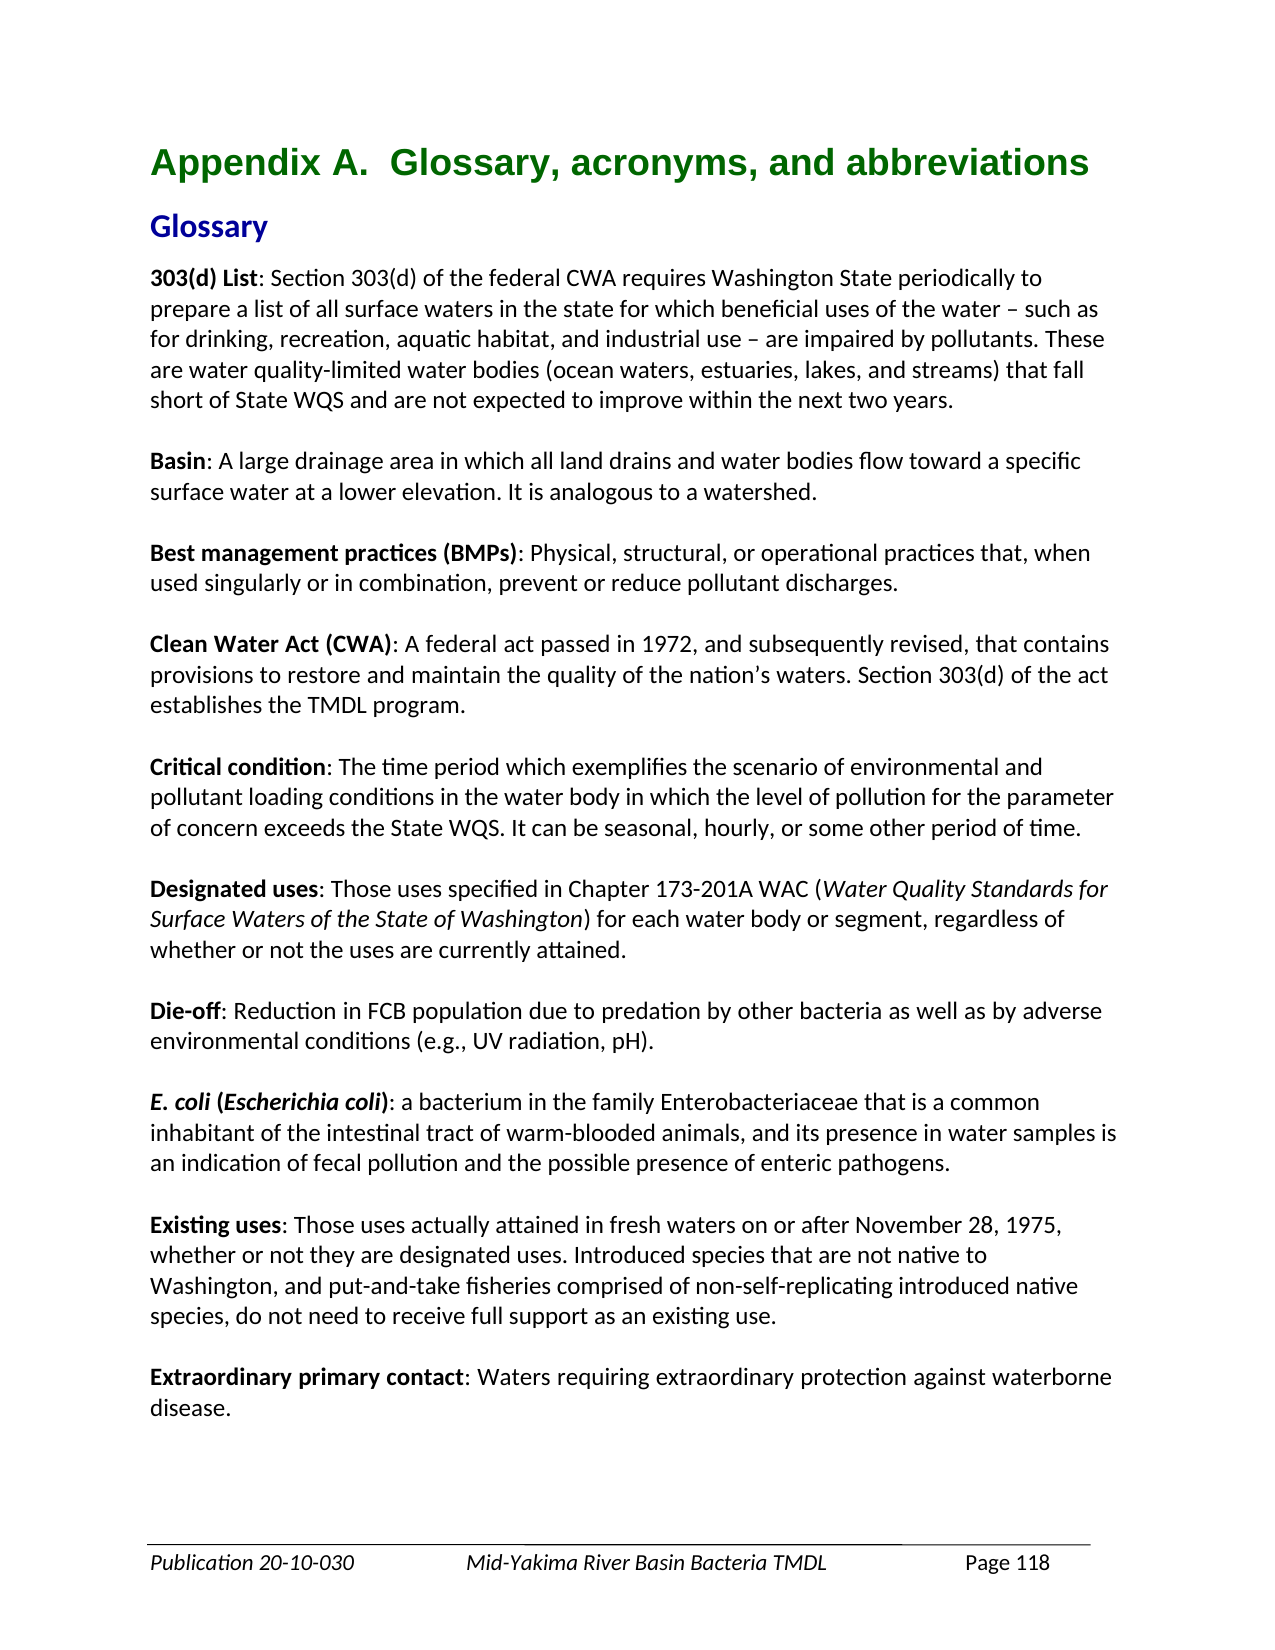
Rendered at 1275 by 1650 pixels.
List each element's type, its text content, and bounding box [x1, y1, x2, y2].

text 303(d) List: Section 303(d) of the federal CWA requires Washington State periodically to prepare a list of all surface waters in the state for which beneficial uses of the water – such as for drinking, recreation, aquatic habitat, and industrial use – are impaired by pollutants. These are water quality-limited water bodies (ocean waters, estuaries, lakes, and streams) that fall short of State WQS and are not expected to improve within the next two years. [150, 262, 1120, 415]
text Clean Water Act (CWA): A federal act passed in 1972, and subsequently revised, that contains provisions to restore and maintain the quality of the nation’s waters. Section 303(d) of the act establishes the TMDL program. [150, 629, 1111, 720]
text E. coli (Escherichia coli): a bacterium in the family Enterobacteriaceae that is a common inhabitant of the intestinal tract of warm-blooded animals, and its presence in water samples is an indication of fecal pollution and the possible presence of enteric pathogens. [150, 1086, 1120, 1178]
subtitle Appendix A. Glossary, acronyms, and abbreviations [150, 141, 1152, 184]
text Critical condition: The time period which exemplifies the scenario of environmental and pollutant loading conditions in the water body in which the level of pollution for the parameter of concern exceeds the State WQS. It can be seasonal, hourly, or some other period of time. [150, 751, 1118, 842]
text Basin: A large drainage area in which all land drains and water bodies flow toward a specific surface water at a lower elevation. It is analogous to a watershed. [150, 446, 1130, 507]
text Designated uses: Those uses specified in Chapter 173-201A WAC (Water Quality Standards for Surface Waters of the State of Washington) for each water body or segment, regardless of whether or not the uses are currently attained. [150, 873, 1130, 964]
text Existing uses: Those uses actually attained in fresh waters on or after November 28, 1975, whether or not they are designated uses. Introduced species that are not native to Washington, and put-and-take fisheries comprised of non-self-replicating introduced native species, do not need to receive full support as an existing use. [150, 1209, 1082, 1331]
subtitle Glossary [150, 205, 1152, 246]
text Best management practices (BMPs): Physical, structural, or operational practices that, when used singularly or in combination, prevent or reduce pollutant discharges. [150, 537, 1130, 598]
text Die-off: Reduction in FCB population due to predation by other bacteria as well as by adverse environmental conditions (e.g., UV radiation, pH). [150, 995, 1103, 1056]
text Extraordinary primary contact: Waters requiring extraordinary protection against waterborne disease. [150, 1361, 1113, 1422]
